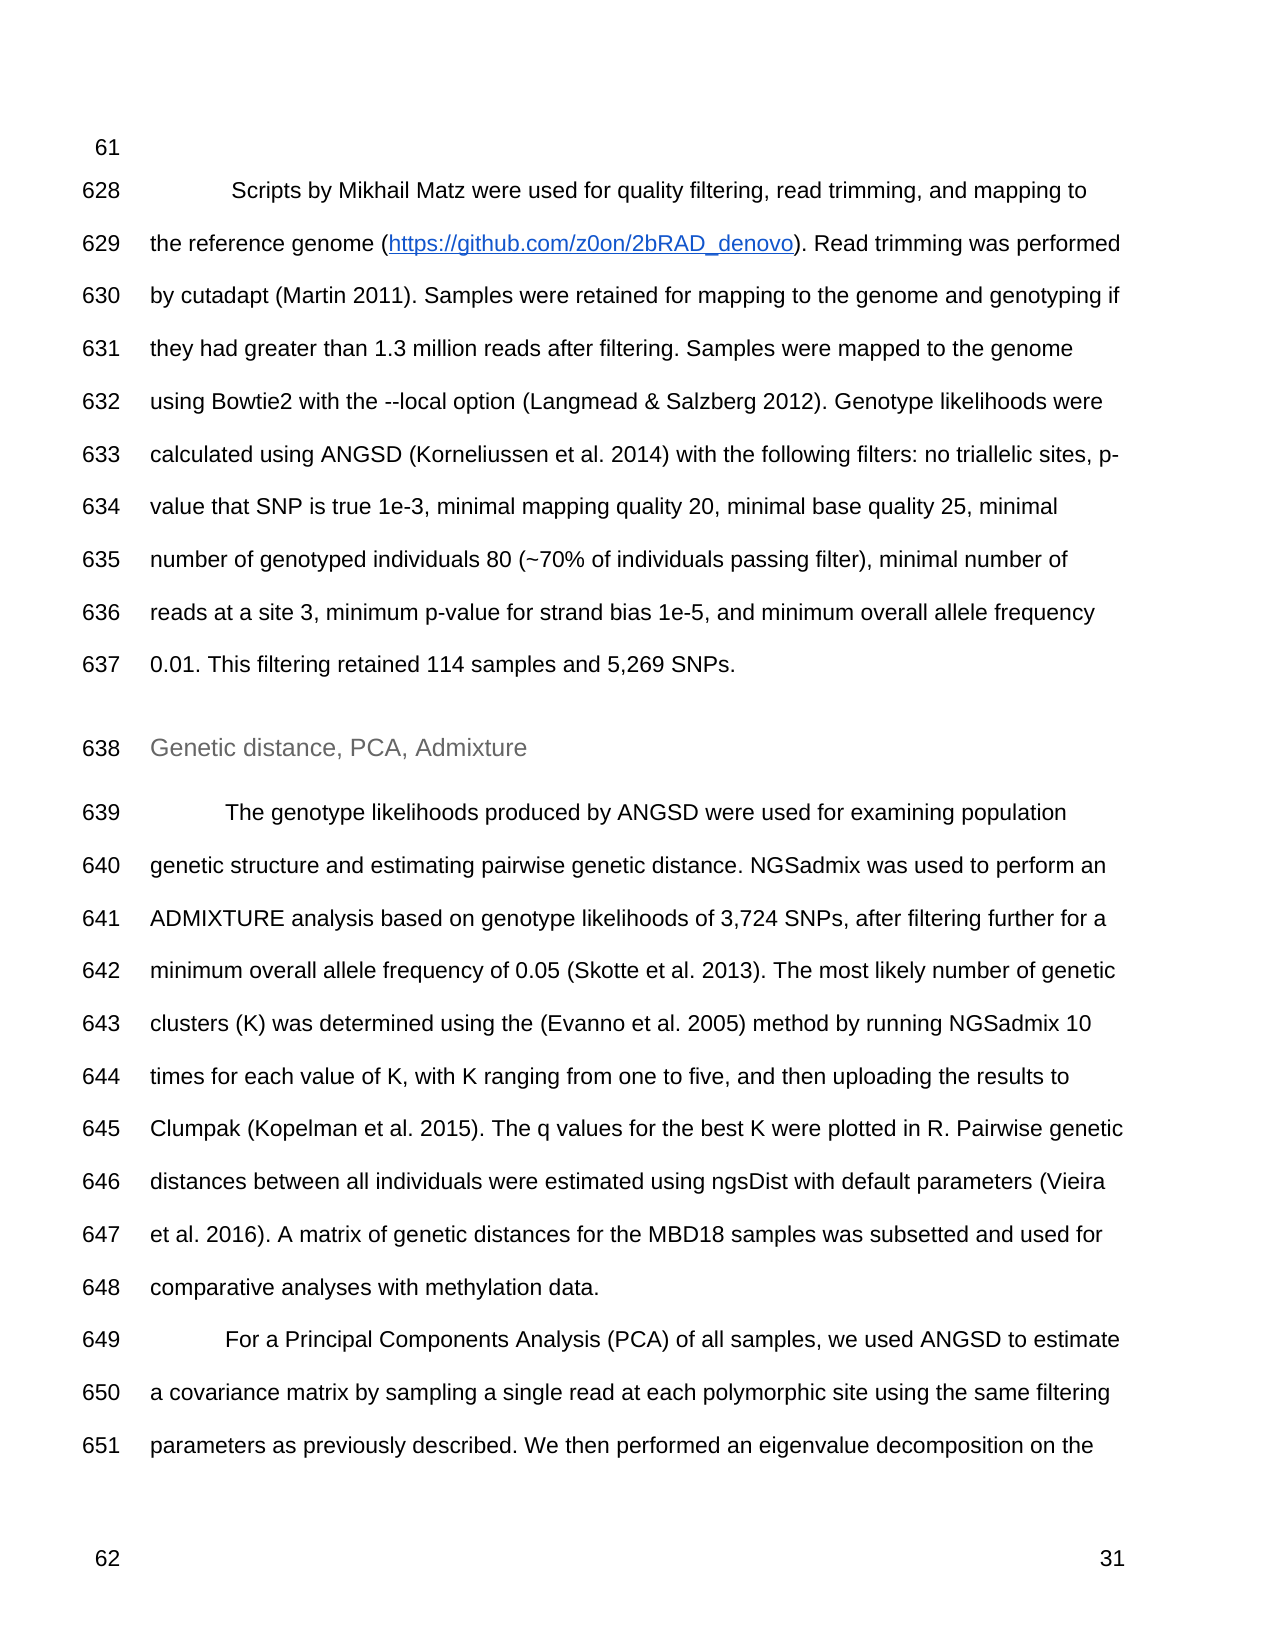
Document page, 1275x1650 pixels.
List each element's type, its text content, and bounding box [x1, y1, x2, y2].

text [150, 1326, 1125, 1458]
subtitle Genetic distance, PCA, Admixture [150, 733, 1125, 762]
text The genotype likelihoods produced by ANGSD were used for examining population genetic structure and estimating pairwise genetic distance. NGSadmix was used to perform an ADMIXTURE analysis based on genotype likelihoods of 3,724 SNPs, after filtering further for a minimum overall allele frequency of 0.05 (Skotte et al. 2013). The most likely number of genetic clusters (K) was determined using the (Evanno et al. 2005) method by running NGSadmix 10 times for each value of K, with K ranging from one to five, and then uploading the results to Clumpak (Kopelman et al. 2015). The q values for the best K were plotted in R. Pairwise genetic distances between all individuals were estimated using ngsDist with default parameters (Vieira et al. 2016). A matrix of genetic distances for the MBD18 samples was subsetted and used for comparative analyses with methylation data. [150, 799, 1125, 1300]
text Scripts by Mikhail Matz were used for quality filtering, read trimming, and mapping to the reference genome (https://github.com/z0on/2bRAD_denovo). Read trimming was performed by cutadapt (Martin 2011). Samples were retained for mapping to the genome and genotyping if they had greater than 1.3 million reads after filtering. Samples were mapped to the genome using Bowtie2 with the --local option (Langmead & Salzberg 2012). Genotype likelihoods were calculated using ANGSD (Korneliussen et al. 2014) with the following filters: no triallelic sites, p‐value that SNP is true 1e‐3, minimal mapping quality 20, minimal base quality 25, minimal number of genotyped individuals 80 (~70% of individuals passing filter), minimal number of reads at a site 3, minimum p‐value for strand bias 1e-5, and minimum overall allele frequency 0.01. This filtering retained 114 samples and 5,269 SNPs. [150, 177, 1125, 678]
